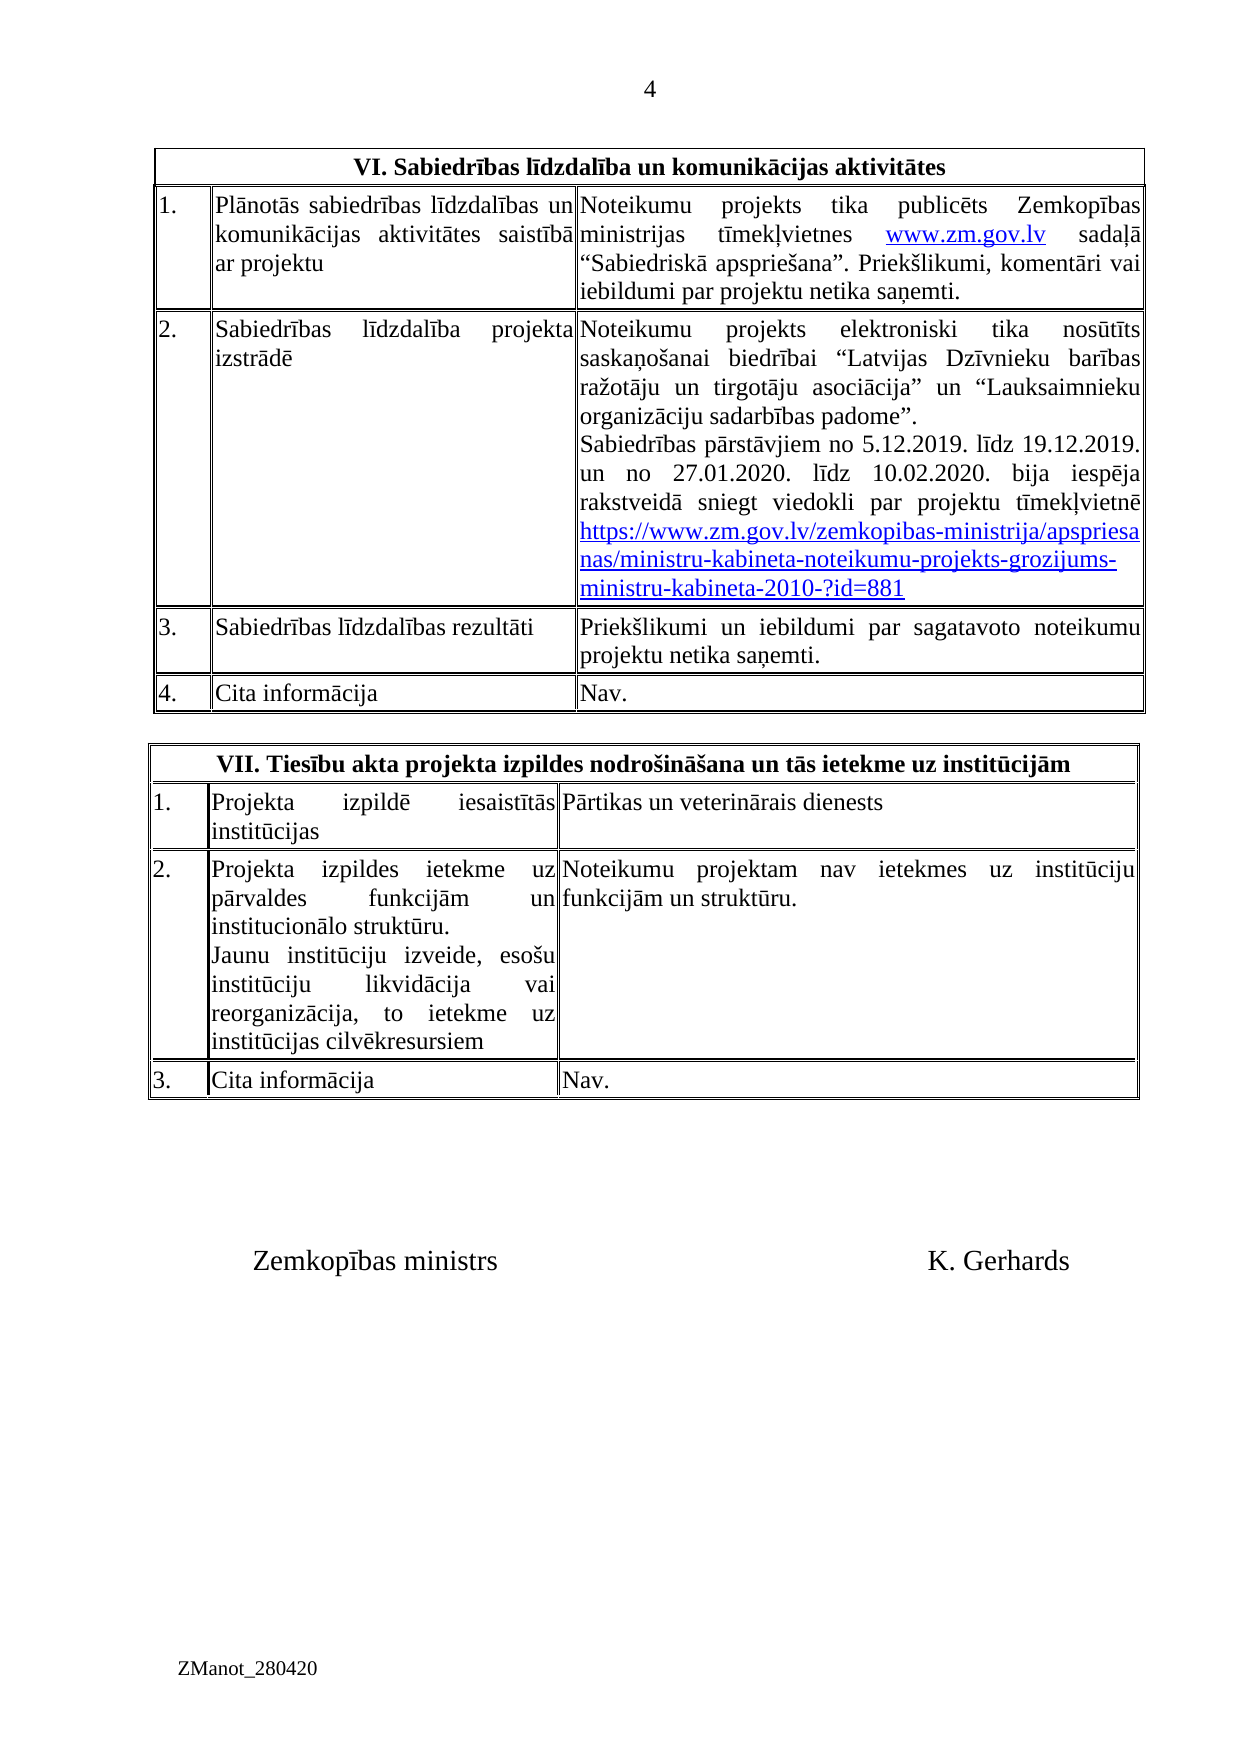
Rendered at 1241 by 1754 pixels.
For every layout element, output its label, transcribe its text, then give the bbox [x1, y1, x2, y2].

table_cell 1. [157, 187, 210, 308]
table_cell Sabiedrības līdzdalības rezultāti [213, 609, 575, 672]
table_cell Cita informācija [212, 676, 576, 710]
table_cell Nav. [559, 1058, 1137, 1097]
table_cell 2. [149, 848, 208, 1058]
table_cell Plānotās sabiedrības līdzdalības un komunikācijas aktivitātes saistībā ar projektu [213, 187, 575, 308]
table_cell Pārtikas un veterinārais dienests [559, 781, 1138, 848]
table_cell Cita informācija [208, 1062, 559, 1097]
table_cell Projekta izpildes ietekme uz pārvaldes funkcijām un institucionālo struktūru. Jaunu institūciju izveide, esošu institūciju likvidācija vai reorganizācija, to ietekme uz institūcijas cilvēkresursiem [210, 851, 557, 1058]
table_header VII. Tiesību akta projekta izpildes nodrošināšana un tās ietekme uz institūcijām [151, 746, 1137, 781]
text Zemkopības ministrs K. Gerhards [177, 1243, 1122, 1277]
table_cell Sabiedrības līdzdalība projekta izstrādē [213, 312, 575, 605]
table_cell 2. [157, 312, 210, 605]
table_cell Nav. [576, 676, 1143, 710]
table_cell Noteikumu projekts elektroniski tika nosūtīts saskaņošanai biedrībai “Latvijas Dzīvnieku barības ražotāju un tirgotāju asociācija” un “Lauksaimnieku organizāciju sadarbības padome”. Sabiedrības pārstāvjiem no 5.12.2019. līdz 19.12.2019. un no 27.01.2020. līdz 10.02.2020. bija iespēja rakstveidā sniegt viedokli par projektu tīmekļvietnē https://www.zm.gov.lv/zemkopibas-ministrija/apspriesanas/ministru-kabineta-noteikumu-projekts-grozijums-ministru-kabineta-2010-?id=881 [578, 312, 1143, 605]
table_cell 3. [157, 609, 210, 672]
table_cell Priekšlikumi un iebildumi par sagatavoto noteikumu projektu netika saņemti. [578, 609, 1143, 672]
table_cell VI. Sabiedrības līdzdalība un komunikācijas aktivitātes [156, 149, 1144, 184]
table_cell Noteikumu projekts tika publicēts Zemkopības ministrijas tīmekļvietnes www.zm.gov.lv sadaļā “Sabiedriskā apspriešana”. Priekšlikumi, komentāri vai iebildumi par projektu netika saņemti. [578, 187, 1143, 308]
table_cell 3. [151, 1058, 208, 1097]
table_cell 4. [157, 676, 212, 710]
table_cell 1. [149, 781, 208, 848]
table_cell Projekta izpildē iesaistītās institūcijas [210, 784, 557, 848]
table_cell Noteikumu projektam nav ietekmes uz institūciju funkcijām un struktūru. [559, 848, 1138, 1058]
